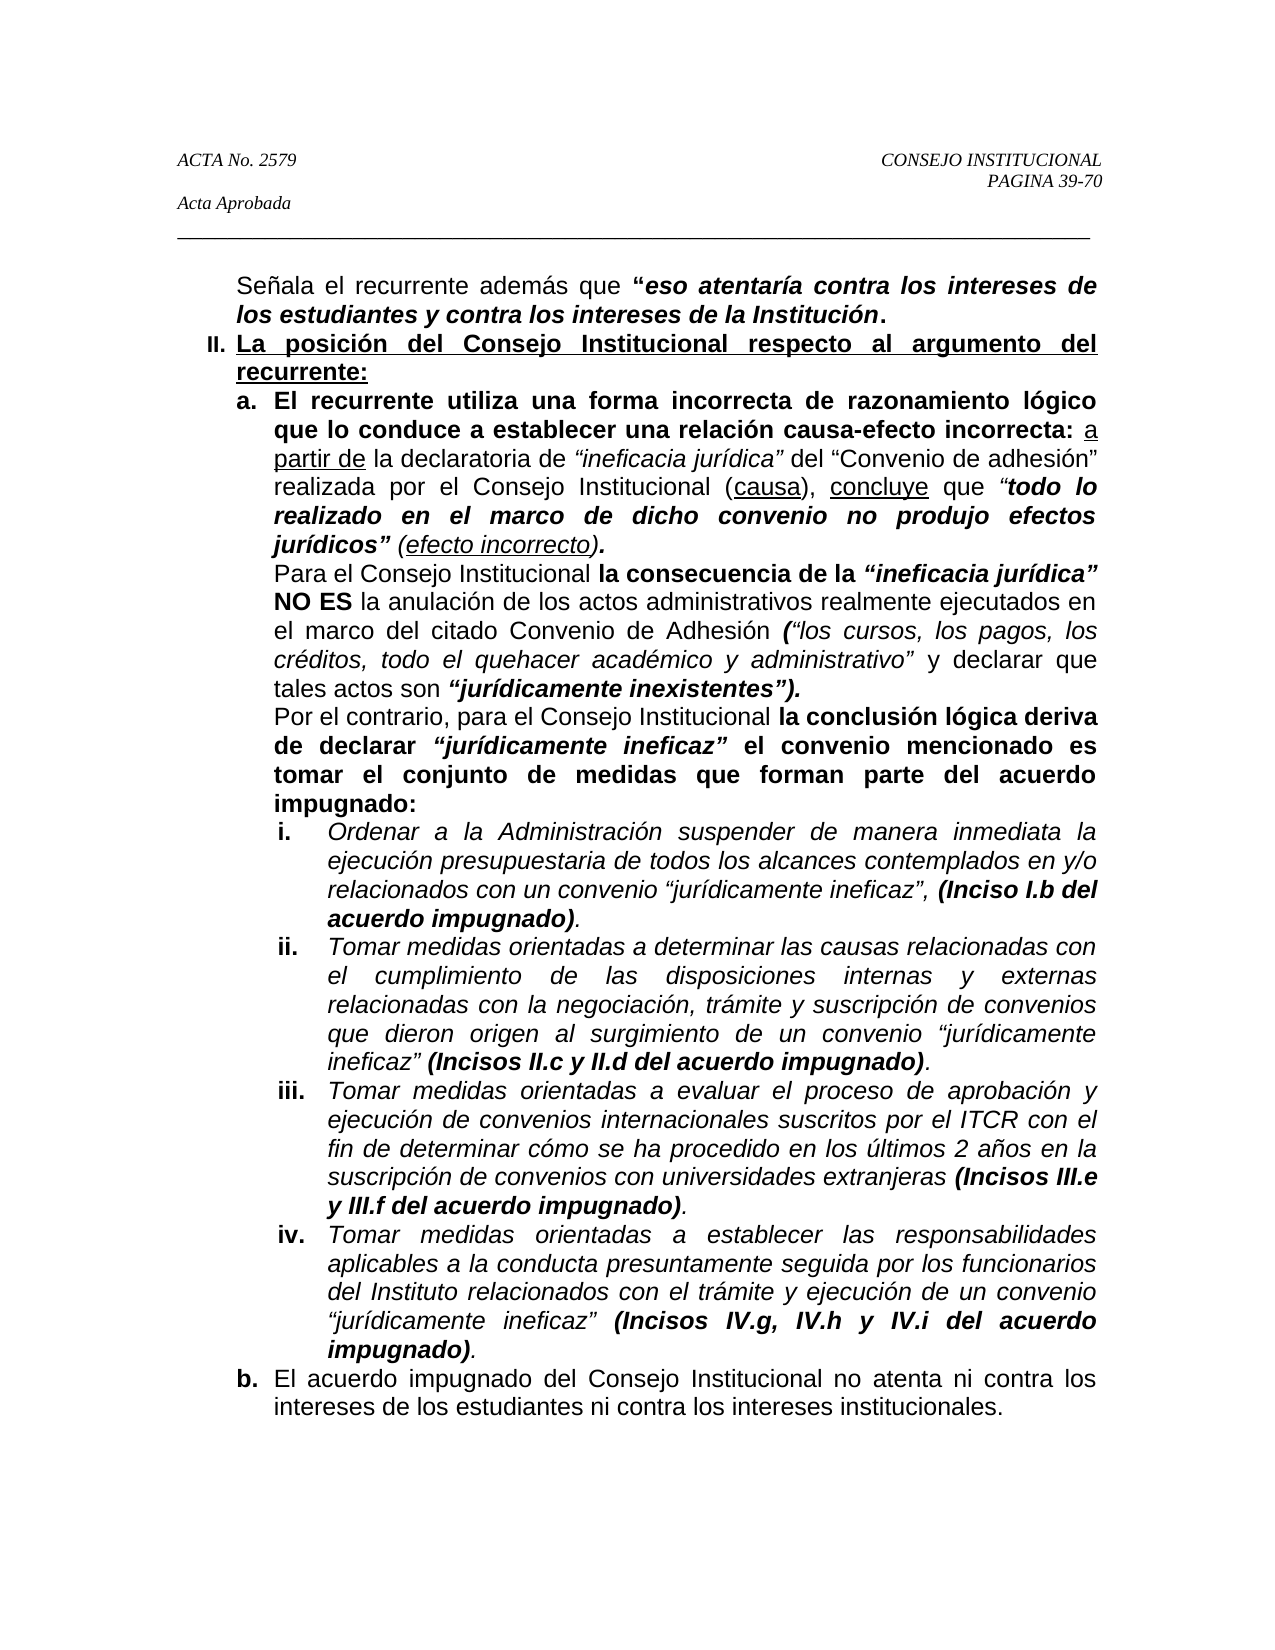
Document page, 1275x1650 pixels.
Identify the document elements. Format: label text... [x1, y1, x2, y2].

text Para el Consejo Institucional la consecuencia de la “ineficacia jurídica” NO ES la anulación de los actos administrativos realmente ejecutados en el marco del citado Convenio de Adhesión (“los cursos, los pagos, los créditos, todo el quehacer académico y administrativo” y declarar que tales actos son “jurídicamente inexistentes”). [274, 558, 1098, 702]
text Señala el recurrente además que “eso atentaría contra los intereses de los estudiantes y contra los intereses de la Institución. [236, 271, 1098, 328]
list La posición del Consejo Institucional respecto al argumento del recurrente: [207, 328, 1098, 386]
list El recurrente utiliza una forma incorrecta de razonamiento lógico que lo conduce a establecer una relación causa-efecto incorrecta: a partir de la declaratoria de “ineficacia jurídica” del “Convenio de adhesión” realizada por el Consejo Institucional (causa), concluye que “todo lo realizado en el marco de dicho convenio no produjo efectos jurídicos” (efecto incorrecto). [236, 386, 1098, 558]
list Tomar medidas orientadas a establecer las responsabilidades aplicables a la conducta presuntamente seguida por los funcionarios del Instituto relacionados con el trámite y ejecución de un convenio “jurídicamente ineficaz” (Incisos IV.g, IV.h y IV.i del acuerdo impugnado). [277, 1220, 1098, 1363]
text Por el contrario, para el Consejo Institucional la conclusión lógica deriva de declarar “jurídicamente ineficaz” el convenio mencionado es tomar el conjunto de medidas que forman parte del acuerdo impugnado: [274, 702, 1098, 817]
list Tomar medidas orientadas a determinar las causas relacionadas con el cumplimiento de las disposiciones internas y externas relacionadas con la negociación, trámite y suscripción de convenios que dieron origen al surgimiento de un convenio “jurídicamente ineficaz” (Incisos II.c y II.d del acuerdo impugnado). [277, 932, 1098, 1076]
list Tomar medidas orientadas a evaluar el proceso de aprobación y ejecución de convenios internacionales suscritos por el ITCR con el fin de determinar cómo se ha procedido en los últimos 2 años en la suscripción de convenios con universidades extranjeras (Incisos III.e y III.f del acuerdo impugnado). [277, 1076, 1098, 1220]
list El acuerdo impugnado del Consejo Institucional no atenta ni contra los intereses de los estudiantes ni contra los intereses institucionales. [236, 1363, 1098, 1421]
list Ordenar a la Administración suspender de manera inmediata la ejecución presupuestaria de todos los alcances contemplados en y/o relacionados con un convenio “jurídicamente ineficaz”, (Inciso I.b del acuerdo impugnado). [277, 817, 1098, 932]
